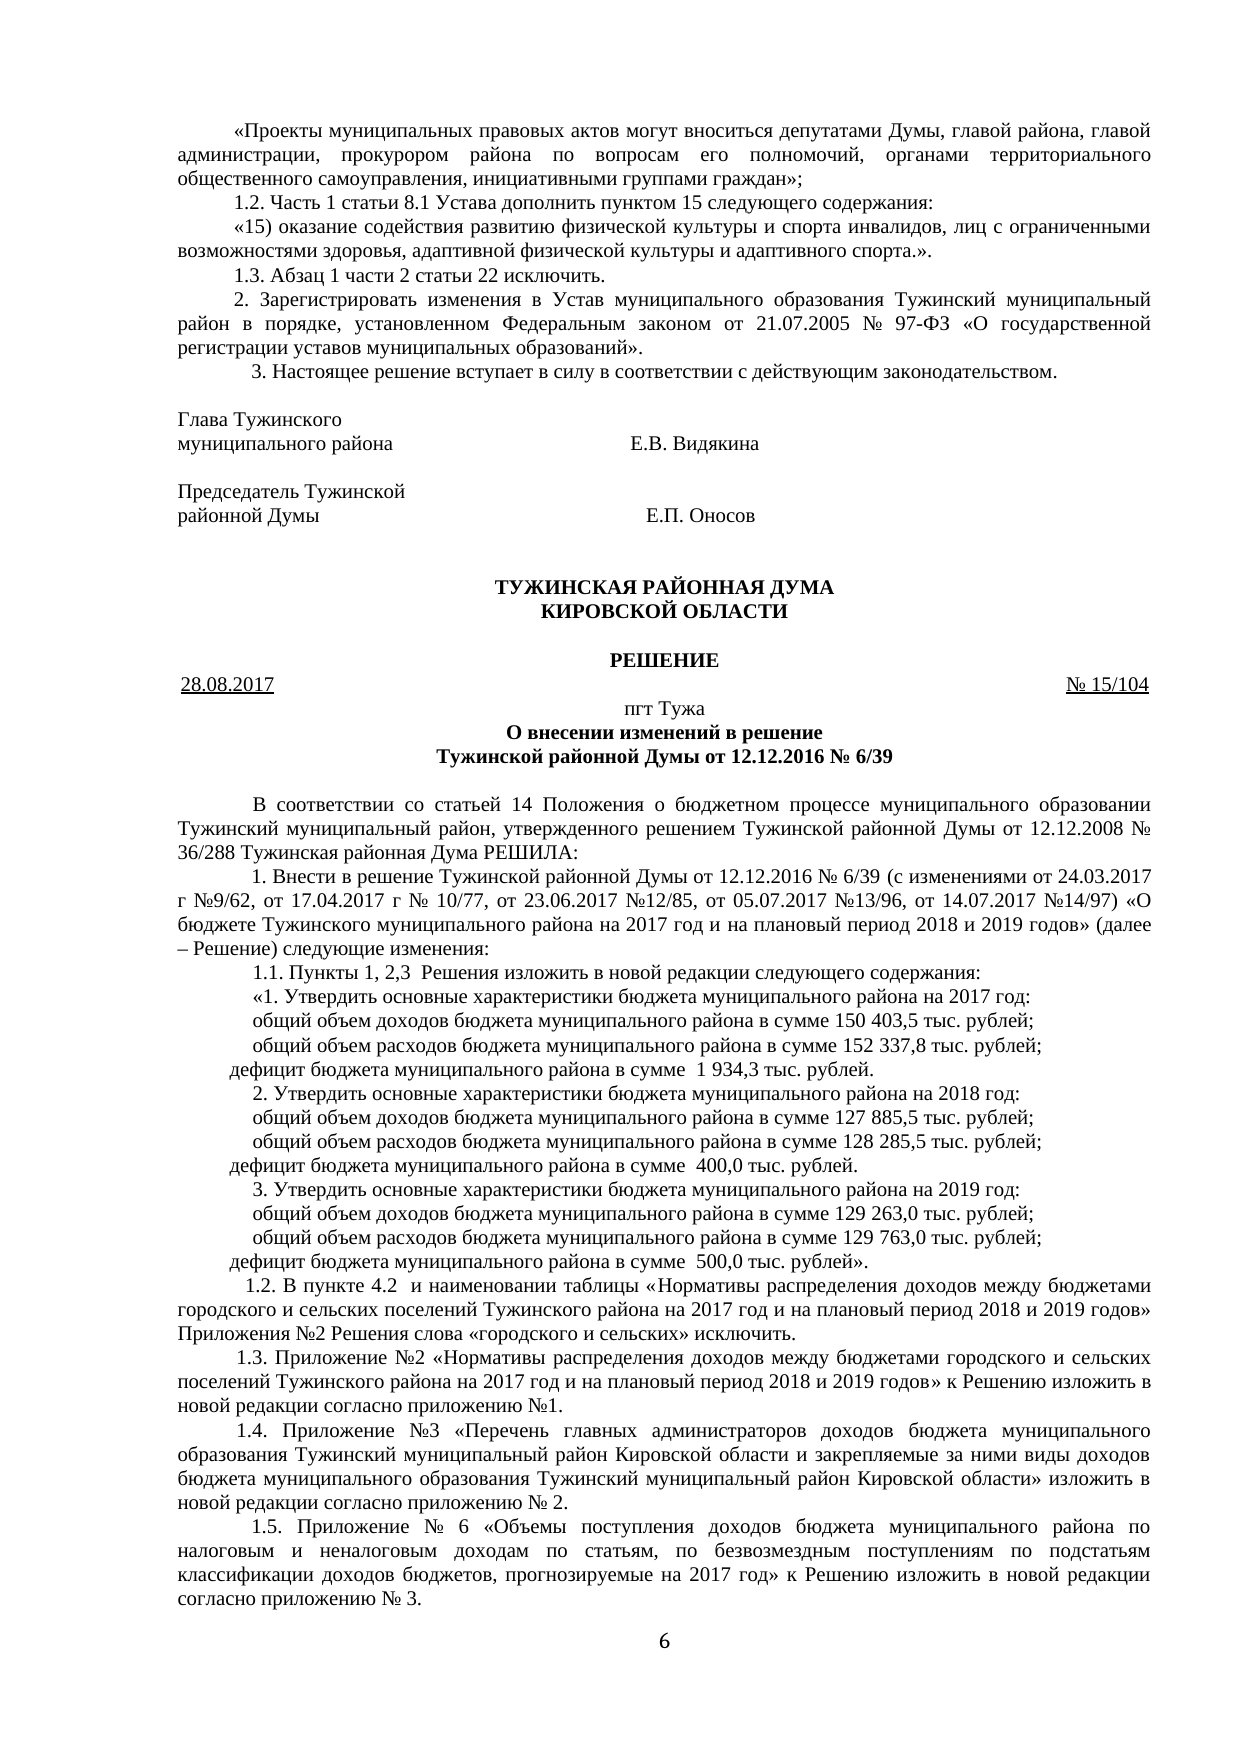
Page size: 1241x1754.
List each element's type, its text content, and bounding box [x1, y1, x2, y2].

text 28.08.2017 № 15/104 [177, 672, 1152, 696]
text муниципального района Е.В. Видякина [177, 431, 1152, 455]
text Председатель Тужинской [177, 479, 1152, 503]
subtitle общий объем расходов бюджета муниципального района в сумме 129 763,0 тыс. рублей; [177, 1225, 1152, 1249]
subtitle 1.3. Приложение №2 «Нормативы распределения доходов между бюджетами городского и сельских поселений Тужинского района на 2017 год и на плановый период 2018 и 2019 годов» к Решению изложить в новой редакции согласно приложению №1. [177, 1345, 1152, 1417]
text «15) оказание содействия развитию физической культуры и спорта инвалидов, лиц с ограниченными возможностями здоровья, адаптивной физической культуры и адаптивного спорта.». [177, 214, 1152, 262]
text КИРОВСКОЙ ОБЛАСТИ [177, 599, 1152, 623]
text РЕШЕНИЕ [177, 647, 1152, 672]
text ТУЖИНСКАЯ РАЙОННАЯ ДУМА [177, 575, 1152, 599]
subtitle дефицит бюджета муниципального района в сумме 500,0 тыс. рублей». [177, 1249, 1152, 1273]
subtitle общий объем расходов бюджета муниципального района в сумме 128 285,5 тыс. рублей; [177, 1129, 1152, 1153]
text 3. Настоящее решение вступает в силу в соответствии с действующим законодательством. [177, 359, 1152, 383]
subtitle 3. Утвердить основные характеристики бюджета муниципального района на 2019 год: [177, 1177, 1152, 1201]
text О внесении изменений в решение [177, 720, 1152, 744]
subtitle дефицит бюджета муниципального района в сумме 1 934,3 тыс. рублей. [177, 1057, 1152, 1081]
subtitle общий объем доходов бюджета муниципального района в сумме 127 885,5 тыс. рублей; [177, 1105, 1152, 1129]
subtitle 1.5. Приложение № 6 «Объемы поступления доходов бюджета муниципального района по налоговым и неналоговым доходам по статьям, по безвозмездным поступлениям по подстатьям классификации доходов бюджетов, прогнозируемые на 2017 год» к Решению изложить в новой редакции согласно приложению № 3. [177, 1514, 1152, 1610]
text 1.3. Абзац 1 части 2 статьи 22 исключить. [177, 262, 1152, 287]
subtitle 1.2. В пункте 4.2 и наименовании таблицы «Нормативы распределения доходов между бюджетами городского и сельских поселений Тужинского района на 2017 год и на плановый период 2018 и 2019 годов» Приложения №2 Решения слова «городского и сельских» исключить. [177, 1273, 1152, 1345]
text 1. Внести в решение Тужинской районной Думы от 12.12.2016 № 6/39 (с изменениями от 24.03.2017 г №9/62, от 17.04.2017 г № 10/77, от 23.06.2017 №12/85, от 05.07.2017 №13/96, от 14.07.2017 №14/97) «О бюджете Тужинского муниципального района на 2017 год и на плановый период 2018 и 2019 годов» (далее – Решение) следующие изменения: [177, 864, 1152, 960]
text районной Думы Е.П. Оносов [177, 503, 1152, 527]
subtitle дефицит бюджета муниципального района в сумме 400,0 тыс. рублей. [177, 1153, 1152, 1177]
text В соответствии со статьей 14 Положения о бюджетном процессе муниципального образовании Тужинский муниципальный район, утвержденного решением Тужинской районной Думы от 12.12.2008 № 36/288 Тужинская районная Дума РЕШИЛА: [177, 792, 1152, 864]
text Глава Тужинского [177, 407, 1152, 431]
subtitle 1.4. Приложение №3 «Перечень главных администраторов доходов бюджета муниципального образования Тужинский муниципальный район Кировской области и закрепляемые за ними виды доходов бюджета муниципального образования Тужинский муниципальный район Кировской области» изложить в новой редакции согласно приложению № 2. [177, 1417, 1152, 1514]
subtitle общий объем доходов бюджета муниципального района в сумме 129 263,0 тыс. рублей; [177, 1201, 1152, 1225]
subtitle 2. Утвердить основные характеристики бюджета муниципального района на 2018 год: [177, 1081, 1152, 1105]
subtitle общий объем доходов бюджета муниципального района в сумме 150 403,5 тыс. рублей; [177, 1008, 1152, 1032]
text пгт Тужа [177, 696, 1152, 720]
text Тужинской районной Думы от 12.12.2016 № 6/39 [177, 744, 1152, 768]
text 1.2. Часть 1 статьи 8.1 Устава дополнить пунктом 15 следующего содержания: [177, 190, 1152, 214]
text 2. Зарегистрировать изменения в Устав муниципального образования Тужинский муниципальный район в порядке, установленном Федеральным законом от 21.07.2005 № 97-ФЗ «О государственной регистрации уставов муниципальных образований». [177, 287, 1152, 359]
subtitle общий объем расходов бюджета муниципального района в сумме 152 337,8 тыс. рублей; [177, 1032, 1152, 1057]
subtitle 1.1. Пункты 1, 2,3 Решения изложить в новой редакции следующего содержания: [177, 960, 1152, 984]
text «Проекты муниципальных правовых актов могут вноситься депутатами Думы, главой района, главой администрации, прокурором района по вопросам его полномочий, органами территориального общественного самоуправления, инициативными группами граждан»; [177, 118, 1152, 190]
subtitle «1. Утвердить основные характеристики бюджета муниципального района на 2017 год: [177, 984, 1152, 1008]
